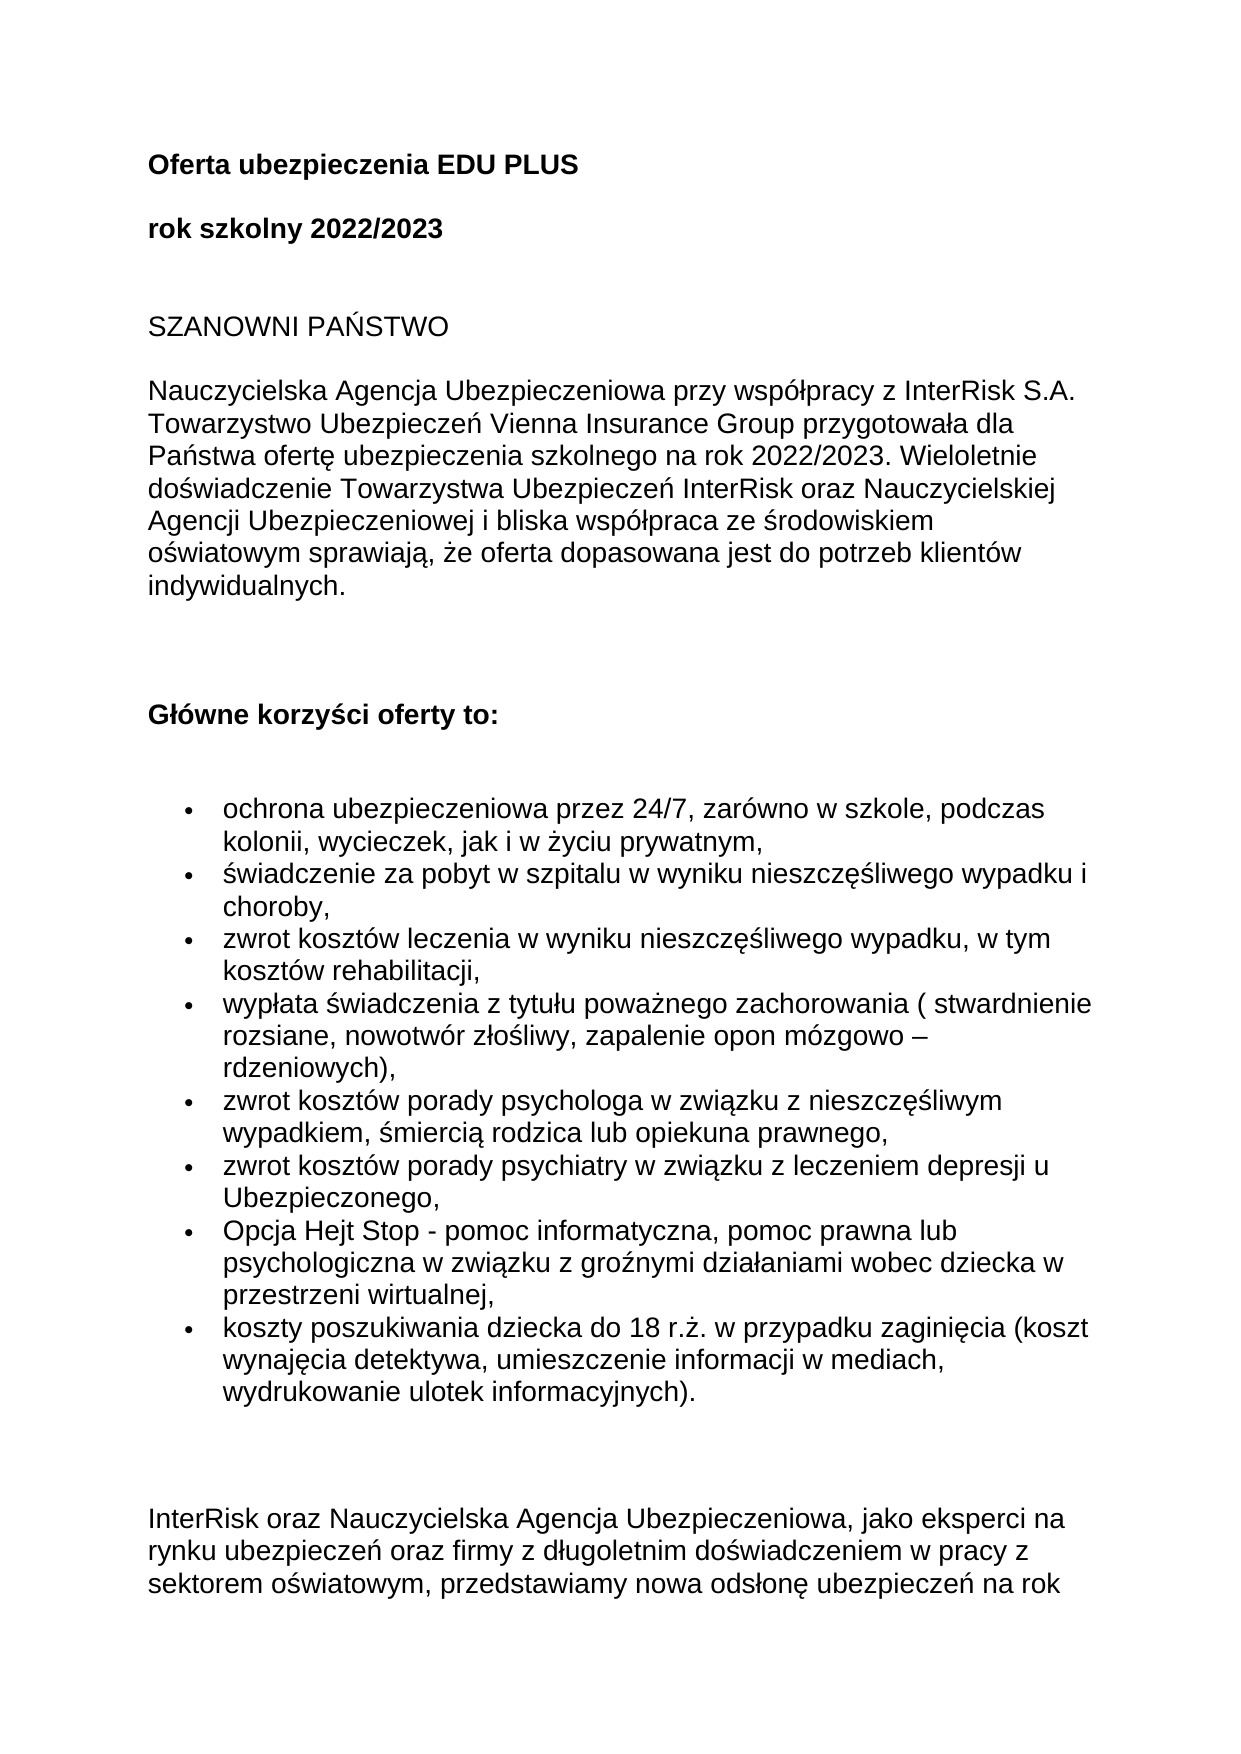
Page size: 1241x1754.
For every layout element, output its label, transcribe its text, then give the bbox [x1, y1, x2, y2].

text Główne korzyści oferty to: [148, 698, 1093, 731]
list wypłata świadczenia z tytułu poważnego zachorowania ( stwardnienie rozsiane, nowotwór złośliwy, zapalenie opon mózgowo – rdzeniowych), [185, 987, 1093, 1084]
list koszty poszukiwania dziecka do 18 r.ż. w przypadku zaginięcia (koszt wynajęcia detektywa, umieszczenie informacji w mediach, wydrukowanie ulotek informacyjnych). [185, 1311, 1093, 1408]
list zwrot kosztów leczenia w wyniku nieszczęśliwego wypadku, w tym kosztów rehabilitacji, [185, 922, 1093, 987]
list zwrot kosztów porady psychiatry w związku z leczeniem depresji u Ubezpieczonego, [185, 1149, 1093, 1213]
list ochrona ubezpieczeniowa przez 24/7, zarówno w szkole, podczas kolonii, wycieczek, jak i w życiu prywatnym, [185, 792, 1093, 857]
text Oferta ubezpieczenia EDU PLUS [148, 148, 1093, 180]
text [148, 1502, 1093, 1599]
list zwrot kosztów porady psychologa w związku z nieszczęśliwym wypadkiem, śmiercią rodzica lub opiekuna prawnego, [185, 1084, 1093, 1149]
list świadczenie za pobyt w szpitalu w wyniku nieszczęśliwego wypadku i choroby, [185, 857, 1093, 922]
list Opcja Hejt Stop - pomoc informatyczna, pomoc prawna lub psychologiczna w związku z groźnymi działaniami wobec dziecka w przestrzeni wirtualnej, [185, 1213, 1093, 1311]
text Nauczycielska Agencja Ubezpieczeniowa przy współpracy z InterRisk S.A. Towarzystwo Ubezpieczeń Vienna Insurance Group przygotowała dla Państwa ofertę ubezpieczenia szkolnego na rok 2022/2023. Wieloletnie doświadczenie Towarzystwa Ubezpieczeń InterRisk oraz Nauczycielskiej Agencji Ubezpieczeniowej i bliska współpraca ze środowiskiem oświatowym sprawiają, że oferta dopasowana jest do potrzeb klientów indywidualnych. [148, 374, 1093, 601]
text rok szkolny 2022/2023 [148, 212, 1093, 245]
text SZANOWNI PAŃSTWO [148, 309, 1093, 342]
